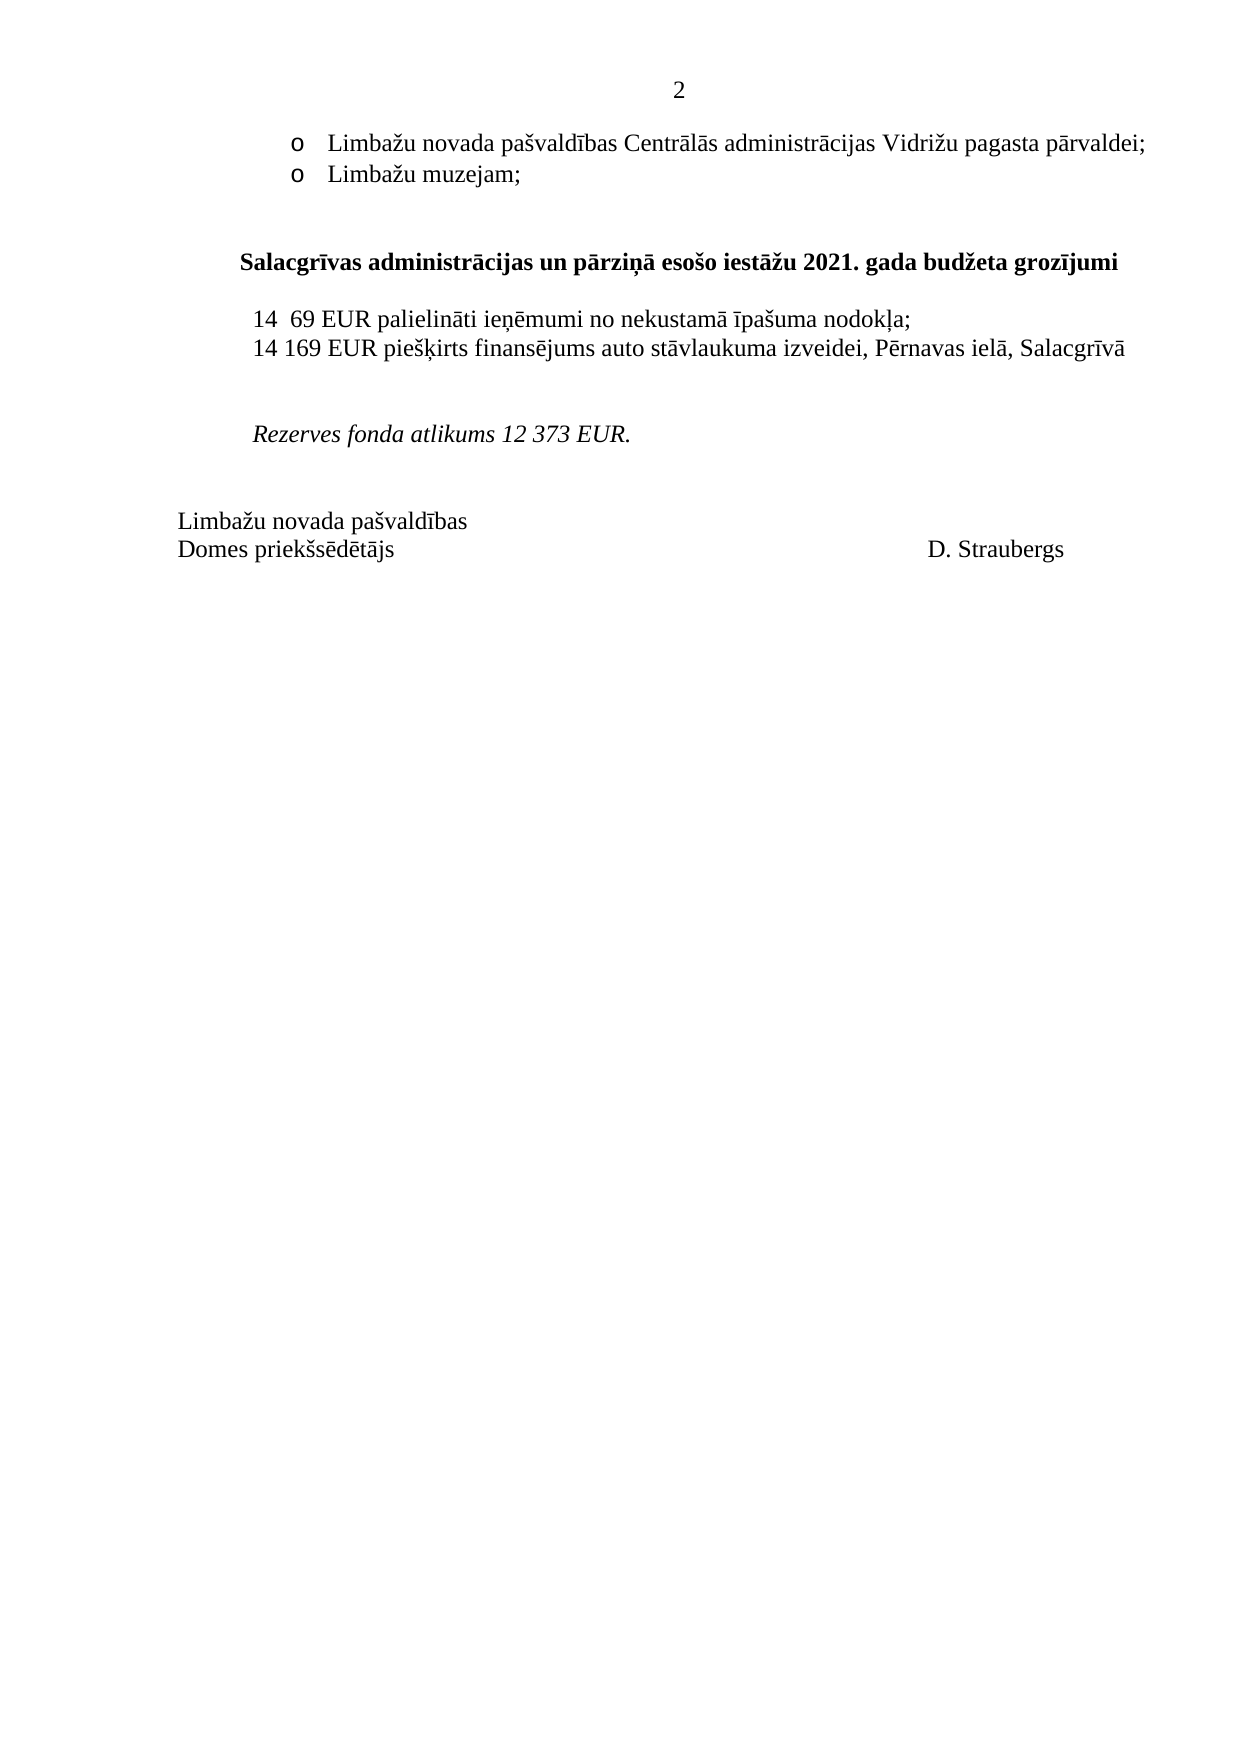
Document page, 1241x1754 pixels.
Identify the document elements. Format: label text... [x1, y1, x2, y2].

list Limbažu muzejam; [290, 159, 1181, 189]
text 14 169 EUR piešķirts finansējums auto stāvlaukuma izveidei, Pērnavas ielā, Salacgrīvā [177, 333, 1181, 362]
list Domes priekšsēdētājs D. Straubergs [177, 534, 1181, 563]
text Salacgrīvas administrācijas un pārziņā esošo iestāžu 2021. gada budžeta grozījumi [177, 247, 1181, 276]
list Rezerves fonda atlikums 12 373 EUR. [252, 419, 1181, 448]
list Limbažu novada pašvaldības Centrālās administrācijas Vidrižu pagasta pārvaldei; [290, 128, 1181, 159]
list 69 EUR palielināti ieņēmumi no nekustamā īpašuma nodokļa; [252, 304, 1181, 333]
list Limbažu novada pašvaldības [177, 506, 1181, 534]
